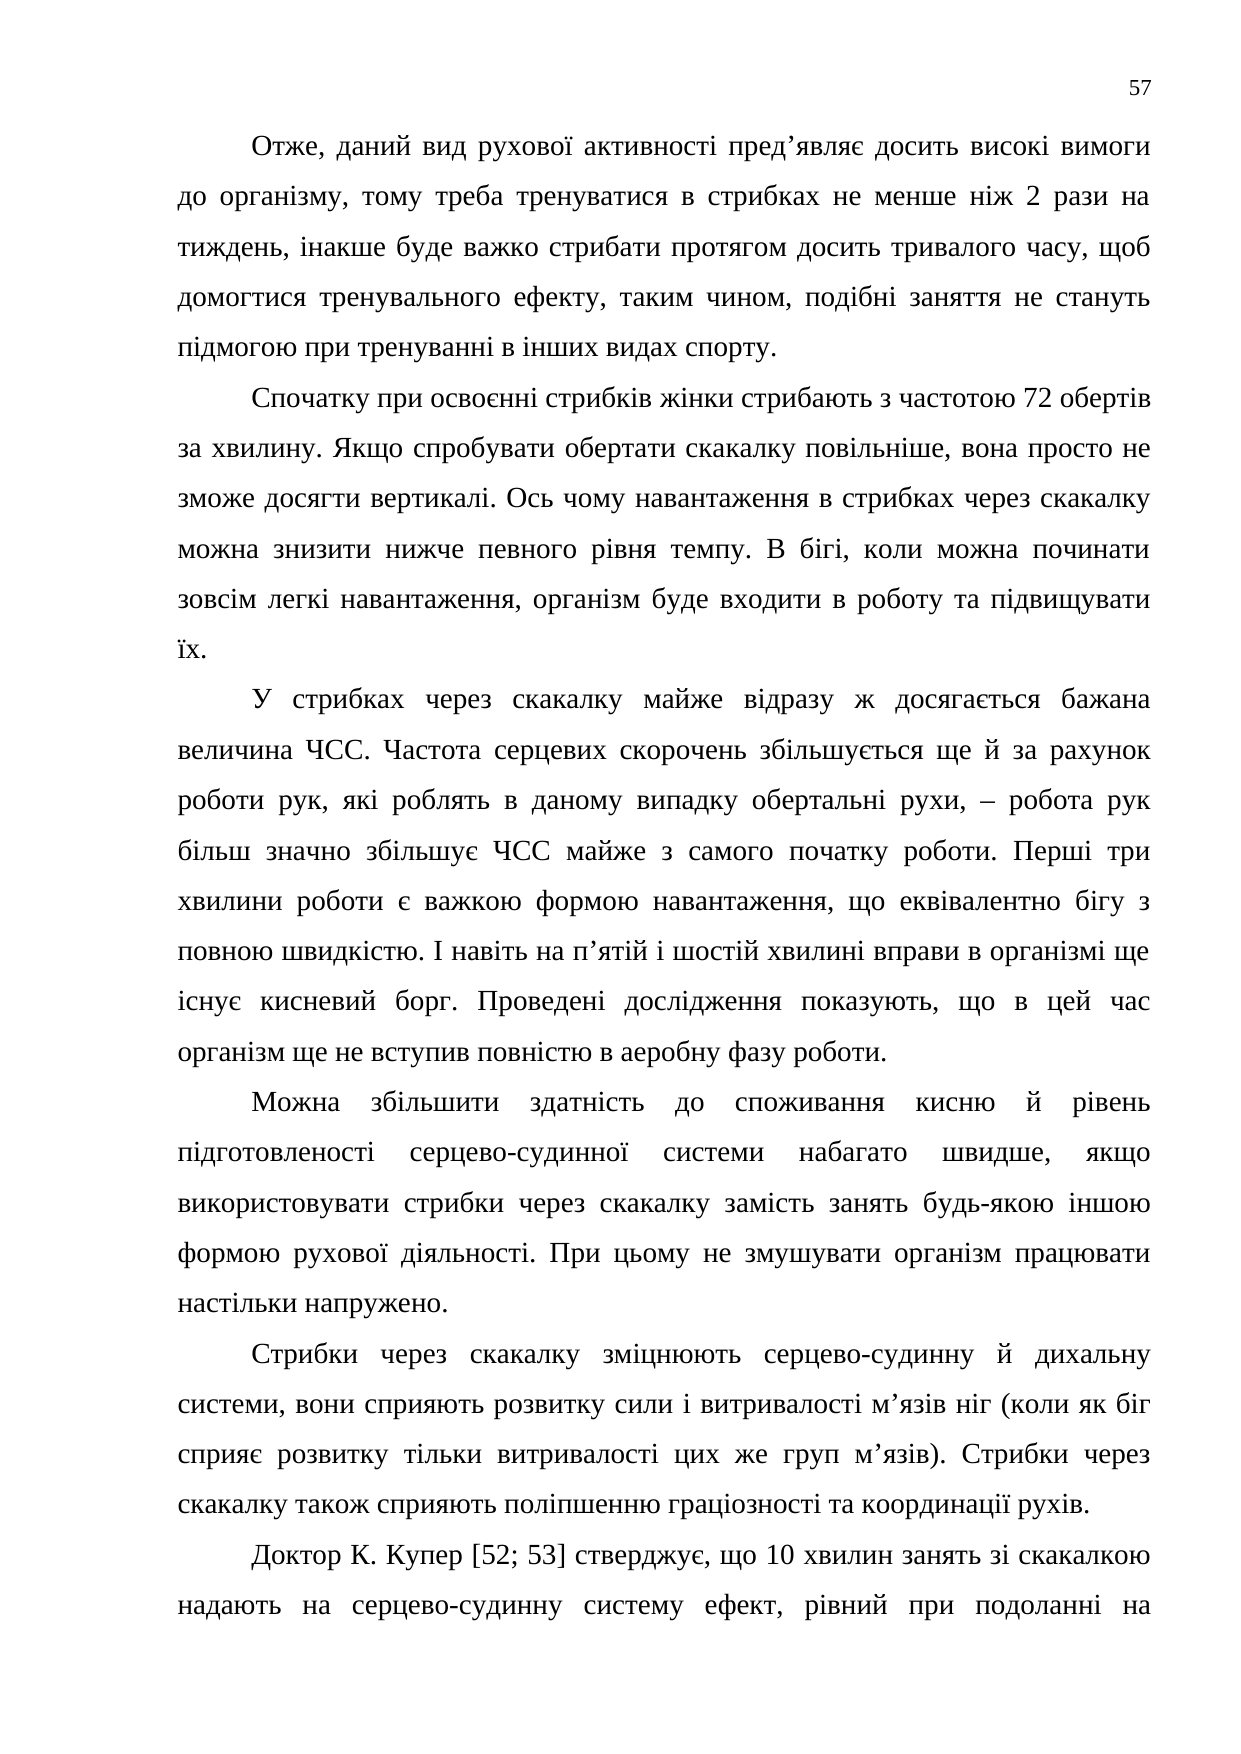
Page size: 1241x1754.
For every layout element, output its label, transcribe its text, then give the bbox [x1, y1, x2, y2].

text Можна збільшити здатність до споживання кисню й рівень підготовленості серцево-судинної системи набагато швидше, якщо використовувати стрибки через скакалку замість занять будь-якою іншою формою рухової діяльності. При цьому не змушувати організм працювати настільки напружено. [177, 1084, 1152, 1319]
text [177, 1537, 1152, 1621]
text Стрибки через скакалку зміцнюють серцево-судинну й дихальну системи, вони сприяють розвитку сили і витривалості м’язів ніг (коли як біг сприяє розвитку тільки витривалості цих же груп м’язів). Стрибки через скакалку також сприяють поліпшенню граціозності та координації рухів. [177, 1336, 1152, 1520]
text У стрибках через скакалку майже відразу ж досягається бажана величина ЧСС. Частота серцевих скорочень збільшується ще й за рахунок роботи рук, які роблять в даному випадку обертальні рухи, – робота рук більш значно збільшує ЧСС майже з самого початку роботи. Перші три хвилини роботи є важкою формою навантаження, що еквівалентно бігу з повною швидкістю. І навіть на п’ятій і шостій хвилині вправи в організмі ще існує кисневий борг. Проведені дослідження показують, що в цей час організм ще не вступив повністю в аеробну фазу роботи. [177, 682, 1152, 1067]
text Спочатку при освоєнні стрибків жінки стрибають з частотою 72 обертів за хвилину. Якщо спробувати обертати скакалку повільніше, вона просто не зможе досягти вертикалі. Ось чому навантаження в стрибках через скакалку можна знизити нижче певного рівня темпу. В бігі, коли можна починати зовсім легкі навантаження, організм буде входити в роботу та підвищувати їх. [177, 380, 1152, 665]
text Отже, даний вид рухової активності пред’являє досить високі вимоги до організму, тому треба тренуватися в стрибках не менше ніж 2 рази на тиждень, інакше буде важко стрибати протягом досить тривалого часу, щоб домогтися тренувального ефекту, таким чином, подібні заняття не стануть підмогою при тренуванні в інших видах спорту. [177, 128, 1152, 363]
